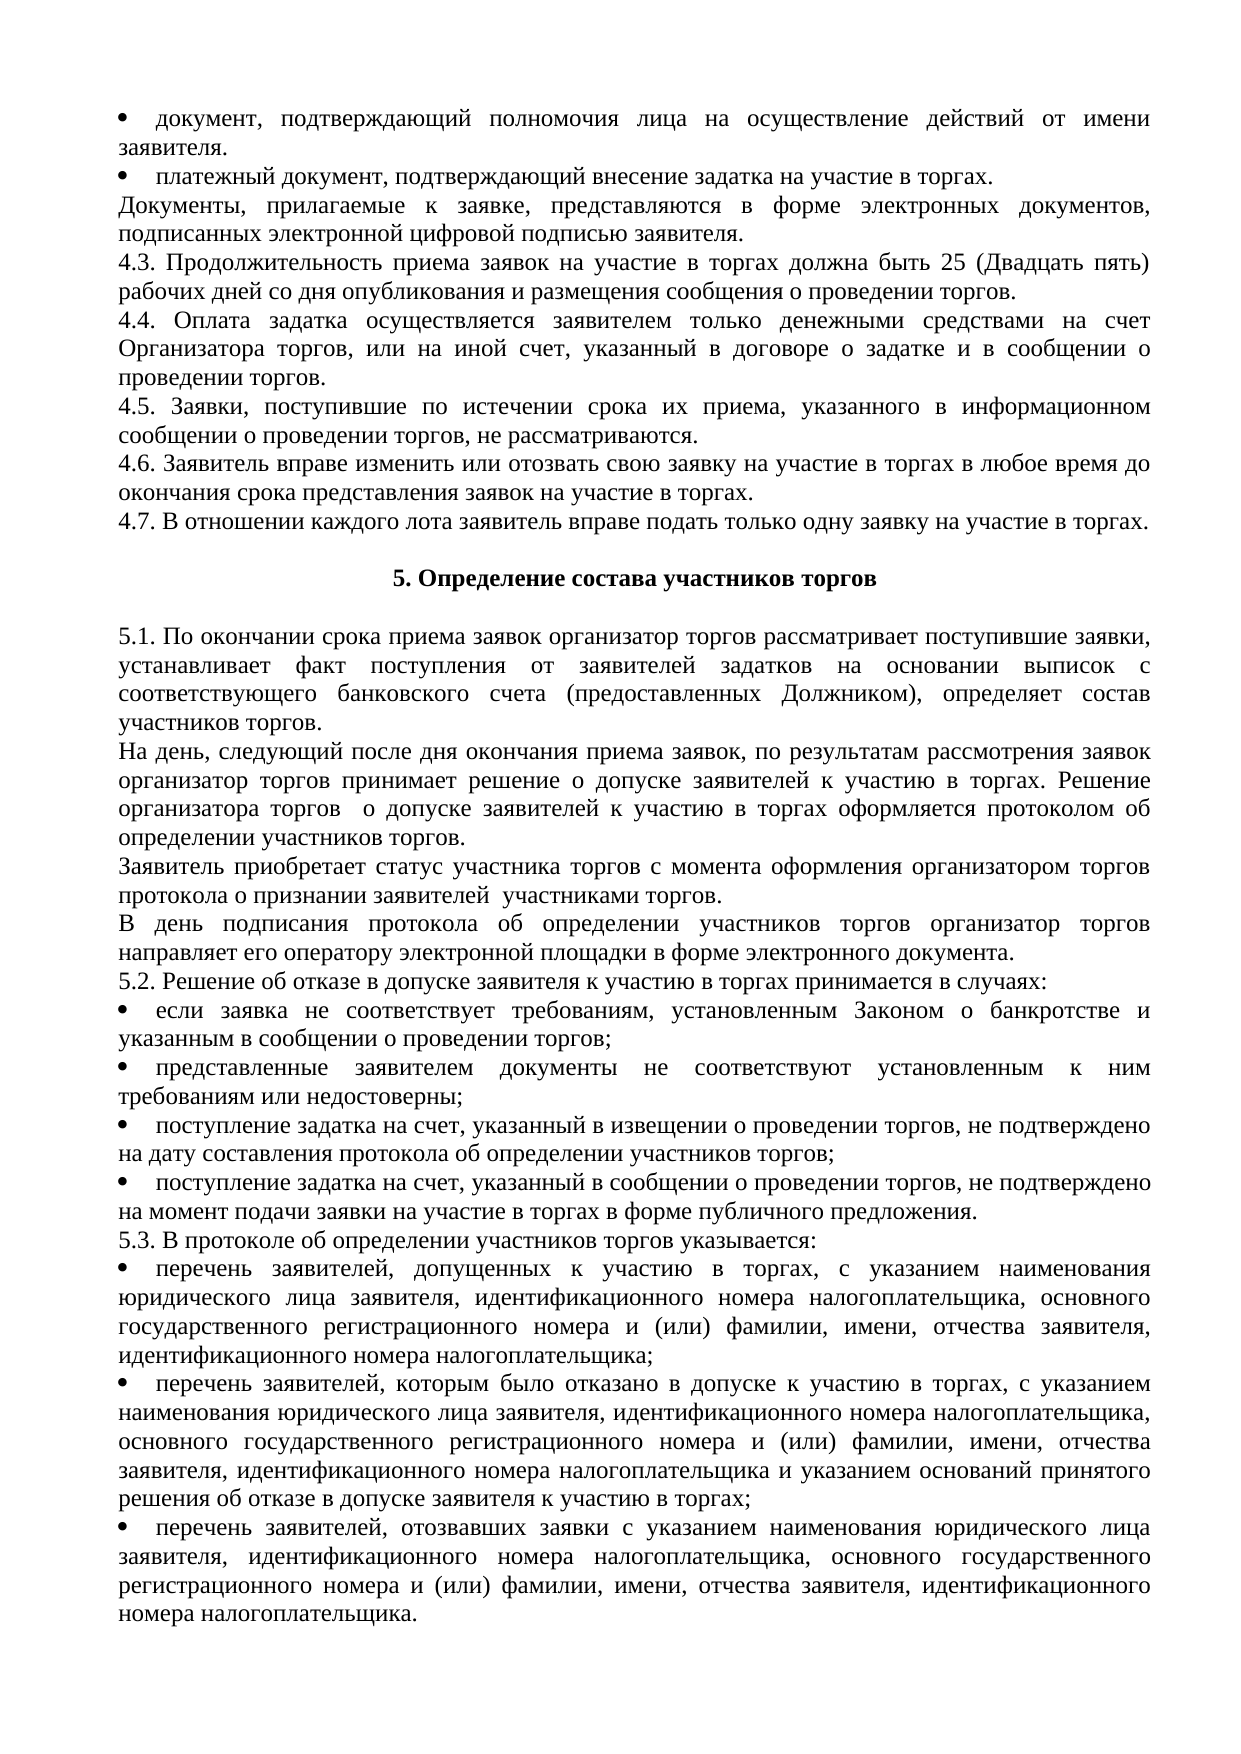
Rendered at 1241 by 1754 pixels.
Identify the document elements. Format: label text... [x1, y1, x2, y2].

list перечень заявителей, допущенных к участию в торгах, с указанием наименования юридического лица заявителя, идентификационного номера налогоплательщика, основного государственного регистрационного номера и (или) фамилии, имени, отчества заявителя, идентификационного номера налогоплательщика; [118, 1253, 1152, 1368]
list документ, подтверждающий полномочия лица на осуществление действий от имени заявителя. [118, 103, 1152, 161]
list представленные заявителем документы не соответствуют установленным к ним требованиям или недостоверны; [118, 1052, 1152, 1110]
list перечень заявителей, которым было отказано в допуске к участию в торгах, с указанием наименования юридического лица заявителя, идентификационного номера налогоплательщика, основного государственного регистрационного номера и (или) фамилии, имени, отчества заявителя, идентификационного номера налогоплательщика и указанием оснований принятого решения об отказе в допуске заявителя к участию в торгах; [118, 1368, 1152, 1512]
list поступление задатка на счет, указанный в извещении о проведении торгов, не подтверждено на дату составления протокола об определении участников торгов; [118, 1110, 1152, 1167]
text 4.7. В отношении каждого лота заявитель вправе подать только одну заявку на участие в торгах. [118, 506, 1152, 535]
text 4.5. Заявки, поступившие по истечении срока их приема, указанного в информационном сообщении о проведении торгов, не рассматриваются. [118, 391, 1152, 448]
list перечень заявителей, отозвавших заявки с указанием наименования юридического лица заявителя, идентификационного номера налогоплательщика, основного государственного регистрационного номера и (или) фамилии, имени, отчества заявителя, идентификационного номера налогоплательщика. [118, 1512, 1152, 1627]
text 5.2. Решение об отказе в допуске заявителя к участию в торгах принимается в случаях: [118, 966, 1152, 995]
text Документы, прилагаемые к заявке, представляются в форме электронных документов, подписанных электронной цифровой подписью заявителя. [118, 190, 1152, 247]
text 5. Определение состава участников торгов [118, 563, 1152, 592]
text 5.1. По окончании срока приема заявок организатор торгов рассматривает поступившие заявки, устанавливает факт поступления от заявителей задатков на основании выписок с соответствующего банковского счета (предоставленных Должником), определяет состав участников торгов. [118, 621, 1152, 736]
text 4.3. Продолжительность приема заявок на участие в торгах должна быть 25 (Двадцать пять) рабочих дней со дня опубликования и размещения сообщения о проведении торгов. [118, 247, 1152, 305]
text На день, следующий после дня окончания приема заявок, по результатам рассмотрения заявок организатор торгов принимает решение о допуске заявителей к участию в торгах. Решение организатора торгов о допуске заявителей к участию в торгах оформляется протоколом об определении участников торгов. [118, 736, 1152, 851]
list платежный документ, подтверждающий внесение задатка на участие в торгах. [118, 161, 1152, 190]
list поступление задатка на счет, указанный в сообщении о проведении торгов, не подтверждено на момент подачи заявки на участие в торгах в форме публичного предложения. [118, 1167, 1152, 1225]
text 4.4. Оплата задатка осуществляется заявителем только денежными средствами на счет Организатора торгов, или на иной счет, указанный в договоре о задатке и в сообщении о проведении торгов. [118, 305, 1152, 391]
list если заявка не соответствует требованиям, установленным Законом о банкротстве и указанным в сообщении о проведении торгов; [118, 995, 1152, 1052]
text Заявитель приобретает статус участника торгов с момента оформления организатором торгов протокола о признании заявителей участниками торгов. [118, 851, 1152, 908]
text 4.6. Заявитель вправе изменить или отозвать свою заявку на участие в торгах в любое время до окончания срока представления заявок на участие в торгах. [118, 448, 1152, 506]
text 5.3. В протоколе об определении участников торгов указывается: [118, 1225, 1152, 1253]
text В день подписания протокола об определении участников торгов организатор торгов направляет его оператору электронной площадки в форме электронного документа. [118, 908, 1152, 966]
